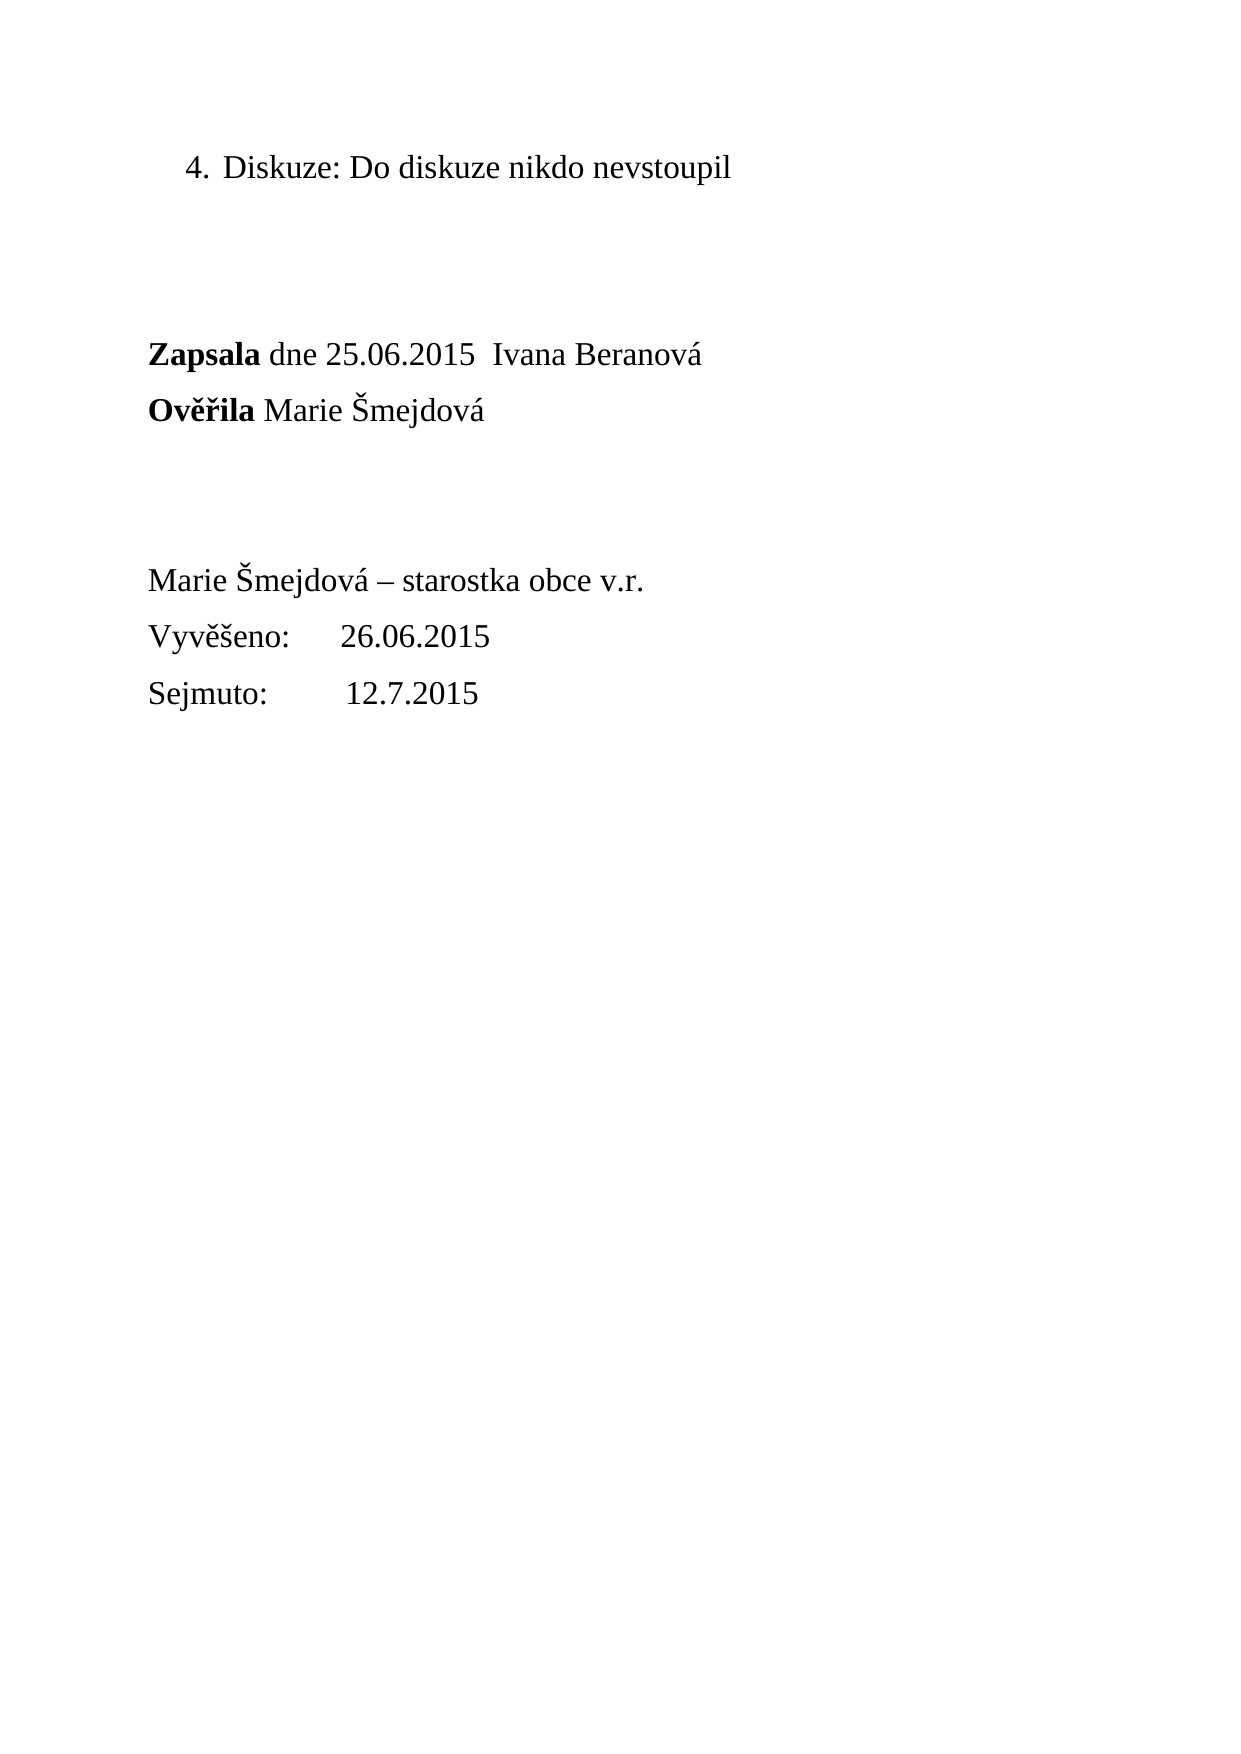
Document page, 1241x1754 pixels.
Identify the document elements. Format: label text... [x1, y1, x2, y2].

list Marie Šmejdová – starostka obce v.r. [148, 560, 1093, 598]
list Diskuze: Do diskuze nikdo nevstoupil [185, 148, 1093, 186]
list Zapsala dne 25.06.2015 Ivana Beranová [148, 334, 1093, 372]
list Ověřila Marie Šmejdová [148, 391, 1093, 429]
list Vyvěšeno: 26.06.2015 [148, 617, 1093, 655]
text Sejmuto: 12.7.2015 [148, 673, 1093, 712]
